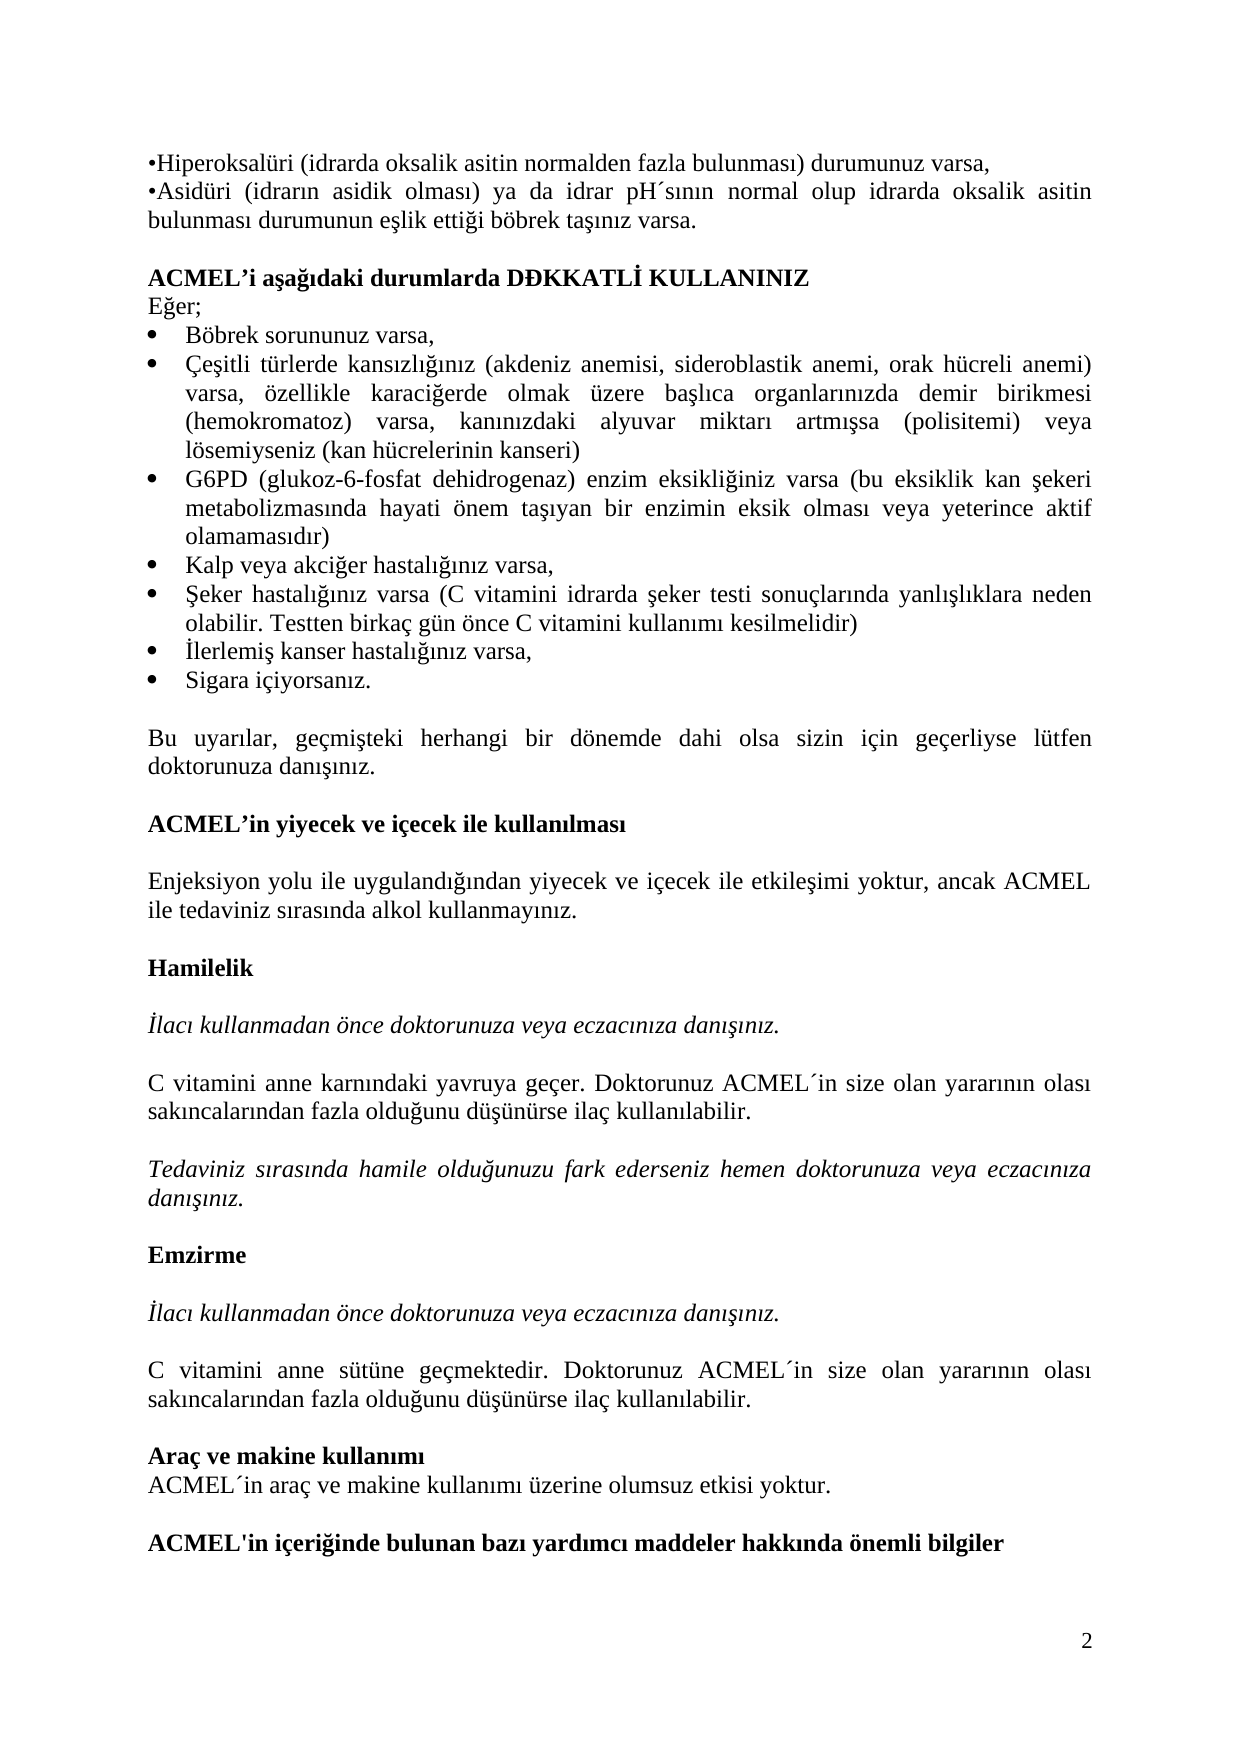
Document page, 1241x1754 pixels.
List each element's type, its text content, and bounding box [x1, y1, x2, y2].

text C vitamini anne sütüne geçmektedir. Doktorunuz ACMEL´in size olan yararının olası sakıncalarından fazla olduğunu düşünürse ilaç kullanılabilir. [148, 1355, 1093, 1413]
text Enjeksiyon yolu ile uygulandığından yiyecek ve içecek ile etkileşimi yoktur, ancak ACMEL ile tedaviniz sırasında alkol kullanmayınız. [148, 866, 1093, 924]
text Emzirme [148, 1240, 1093, 1269]
text Eğer; [148, 291, 1093, 320]
text ACMEL’in yiyecek ve içecek ile kullanılması [148, 809, 1093, 838]
text İlacı kullanmadan önce doktorunuza veya eczacınıza danışınız. [148, 1298, 1093, 1326]
text İlacı kullanmadan önce doktorunuza veya eczacınıza danışınız. [148, 1010, 1093, 1039]
text •Asidüri (idrarın asidik olması) ya da idrar pH´sının normal olup idrarda oksalik asitin bulunması durumunun eşlik ettiği böbrek taşınız varsa. [148, 176, 1093, 234]
list Sigara içiyorsanız. [148, 665, 1093, 694]
text Araç ve makine kullanımı [148, 1441, 1093, 1470]
text ACMEL´in araç ve makine kullanımı üzerine olumsuz etkisi yoktur. [148, 1470, 1093, 1499]
text •Hiperoksalüri (idrarda oksalik asitin normalden fazla bulunması) durumunuz varsa, [148, 148, 1093, 176]
list Şeker hastalığınız varsa (C vitamini idrarda şeker testi sonuçlarında yanlışlıklara neden olabilir. Testten birkaç gün önce C vitamini kullanımı kesilmelidir) [148, 579, 1093, 636]
text Tedaviniz sırasında hamile olduğunuzu fark ederseniz hemen doktorunuza veya eczacınıza danışınız. [148, 1154, 1093, 1211]
list İlerlemiş kanser hastalığınız varsa, [148, 636, 1093, 665]
text C vitamini anne karnındaki yavruya geçer. Doktorunuz ACMEL´in size olan yararının olası sakıncalarından fazla olduğunu düşünürse ilaç kullanılabilir. [148, 1068, 1093, 1125]
list G6PD (glukoz-6-fosfat dehidrogenaz) enzim eksikliğiniz varsa (bu eksiklik kan şekeri metabolizmasında hayati önem taşıyan bir enzimin eksik olması veya yeterince aktif olamamasıdır) [148, 464, 1093, 550]
list Çeşitli türlerde kansızlığınız (akdeniz anemisi, sideroblastik anemi, orak hücreli anemi) varsa, özellikle karaciğerde olmak üzere başlıca organlarınızda demir birikmesi (hemokromatoz) varsa, kanınızdaki alyuvar miktarı artmışsa (polisitemi) veya lösemiyseniz (kan hücrelerinin kanseri) [148, 349, 1093, 464]
text ACMEL'in içeriğinde bulunan bazı yardımcı maddeler hakkında önemli bilgiler [148, 1528, 1093, 1556]
text Bu uyarılar, geçmişteki herhangi bir dönemde dahi olsa sizin için geçerliyse lütfen doktorunuza danışınız. [148, 723, 1093, 780]
list Böbrek sorununuz varsa, [148, 320, 1093, 349]
text Hamilelik [148, 953, 1093, 981]
text ACMEL’i aşağıdaki durumlarda DĐKKATLİ KULLANINIZ [148, 263, 1093, 291]
list Kalp veya akciğer hastalığınız varsa, [148, 550, 1093, 579]
